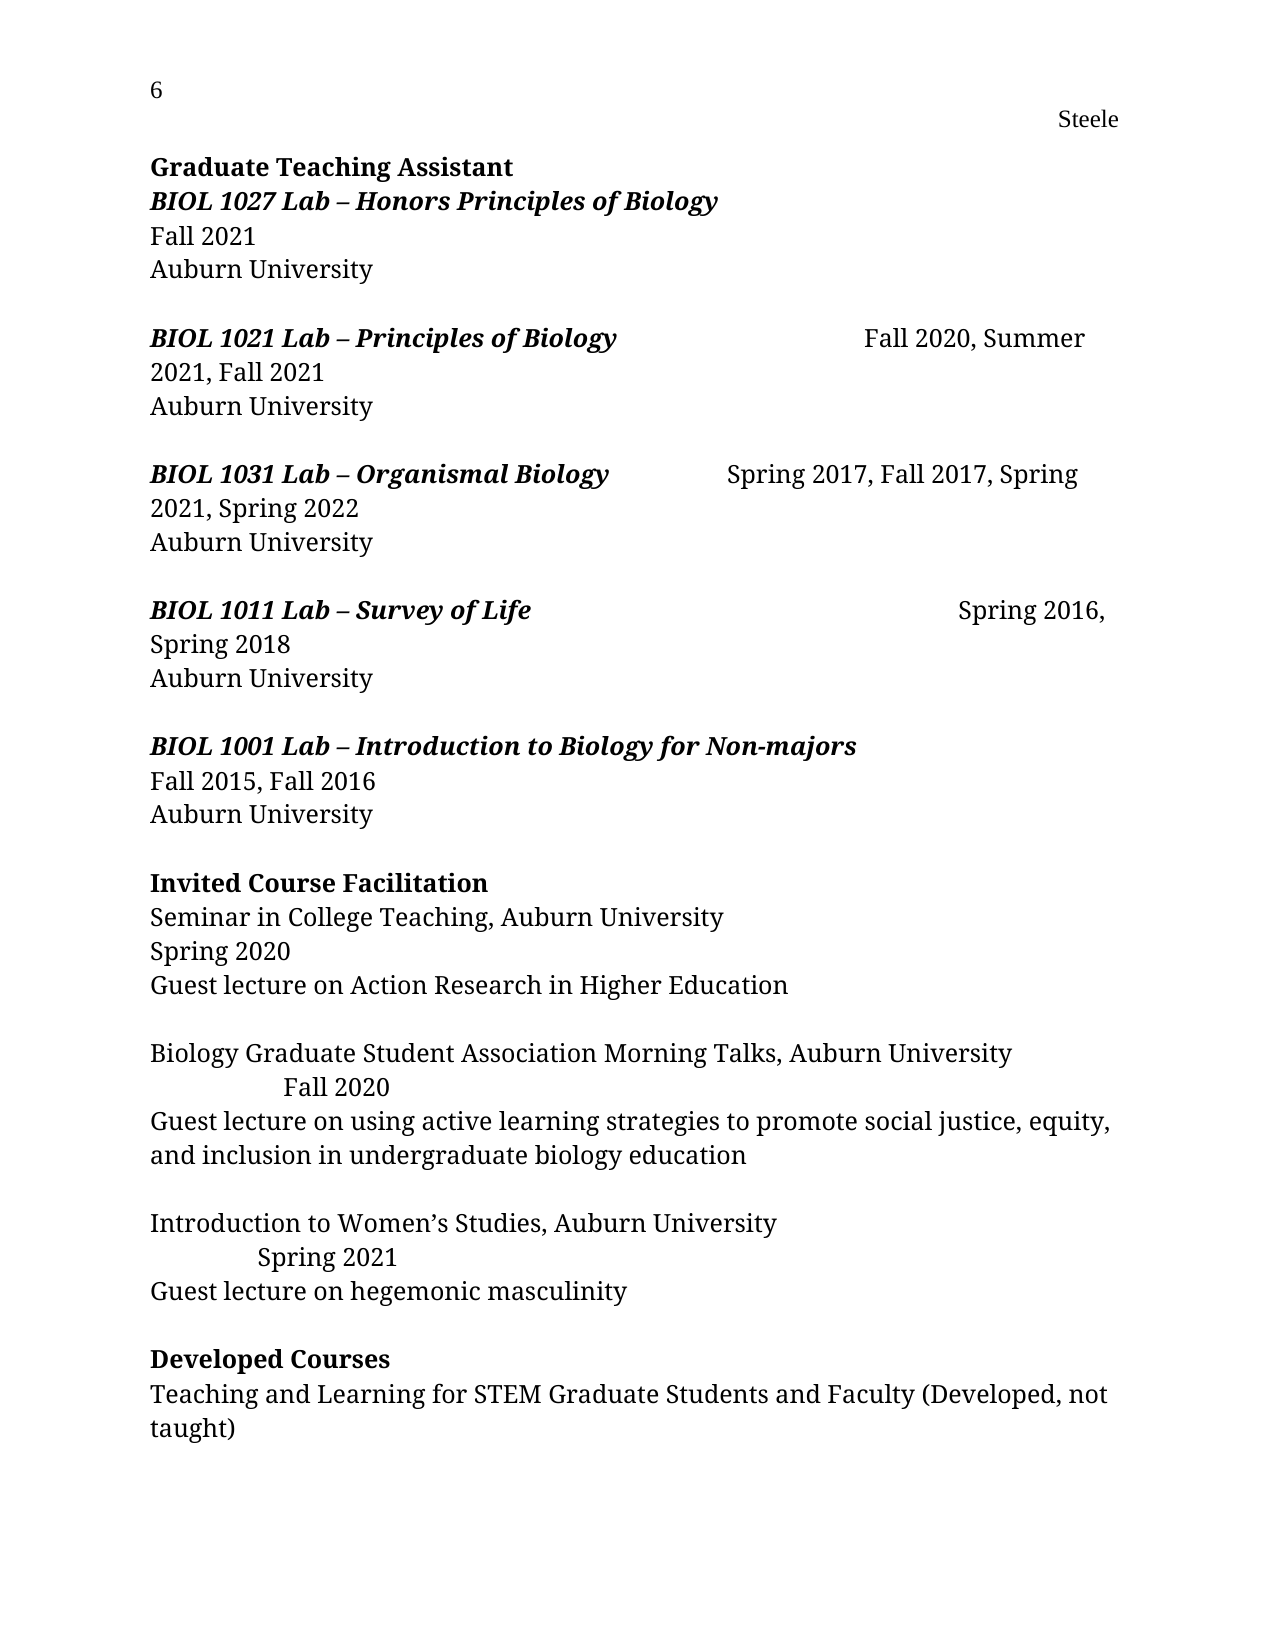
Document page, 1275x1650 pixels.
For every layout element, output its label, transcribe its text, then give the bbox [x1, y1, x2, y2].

text Developed Courses [150, 1342, 1125, 1376]
text Auburn University [150, 252, 1125, 286]
text Auburn University [150, 525, 1125, 559]
text BIOL 1011 Lab – Survey of Life Spring 2016, Spring 2018 [150, 593, 1125, 661]
text BIOL 1001 Lab – Introduction to Biology for Non-majors Fall 2015, Fall 2016 [150, 729, 1125, 797]
text Teaching and Learning for STEM Graduate Students and Faculty (Developed, not taught) [150, 1376, 1125, 1444]
text Auburn University [150, 797, 1125, 831]
text BIOL 1027 Lab – Honors Principles of Biology Fall 2021 [150, 184, 1125, 252]
text Guest lecture on hegemonic masculinity [150, 1274, 1125, 1308]
text and inclusion in undergraduate biology education [150, 1138, 1125, 1172]
text Auburn University [150, 388, 1125, 422]
text Guest lecture on using active learning strategies to promote social justice, equity, [150, 1104, 1125, 1138]
text Guest lecture on Action Research in Higher Education [150, 967, 1125, 1002]
text BIOL 1031 Lab – Organismal Biology Spring 2017, Fall 2017, Spring 2021, Spring 2022 [150, 457, 1125, 525]
text Auburn University [150, 661, 1125, 695]
text Seminar in College Teaching, Auburn University Spring 2020 [150, 899, 1125, 967]
text Introduction to Women’s Studies, Auburn University Spring 2021 [150, 1206, 1125, 1274]
text BIOL 1021 Lab – Principles of Biology Fall 2020, Summer 2021, Fall 2021 [150, 320, 1125, 388]
text Biology Graduate Student Association Morning Talks, Auburn University Fall 2020 [150, 1036, 1125, 1104]
text Graduate Teaching Assistant [150, 150, 1125, 184]
text Invited Course Facilitation [150, 865, 1125, 899]
